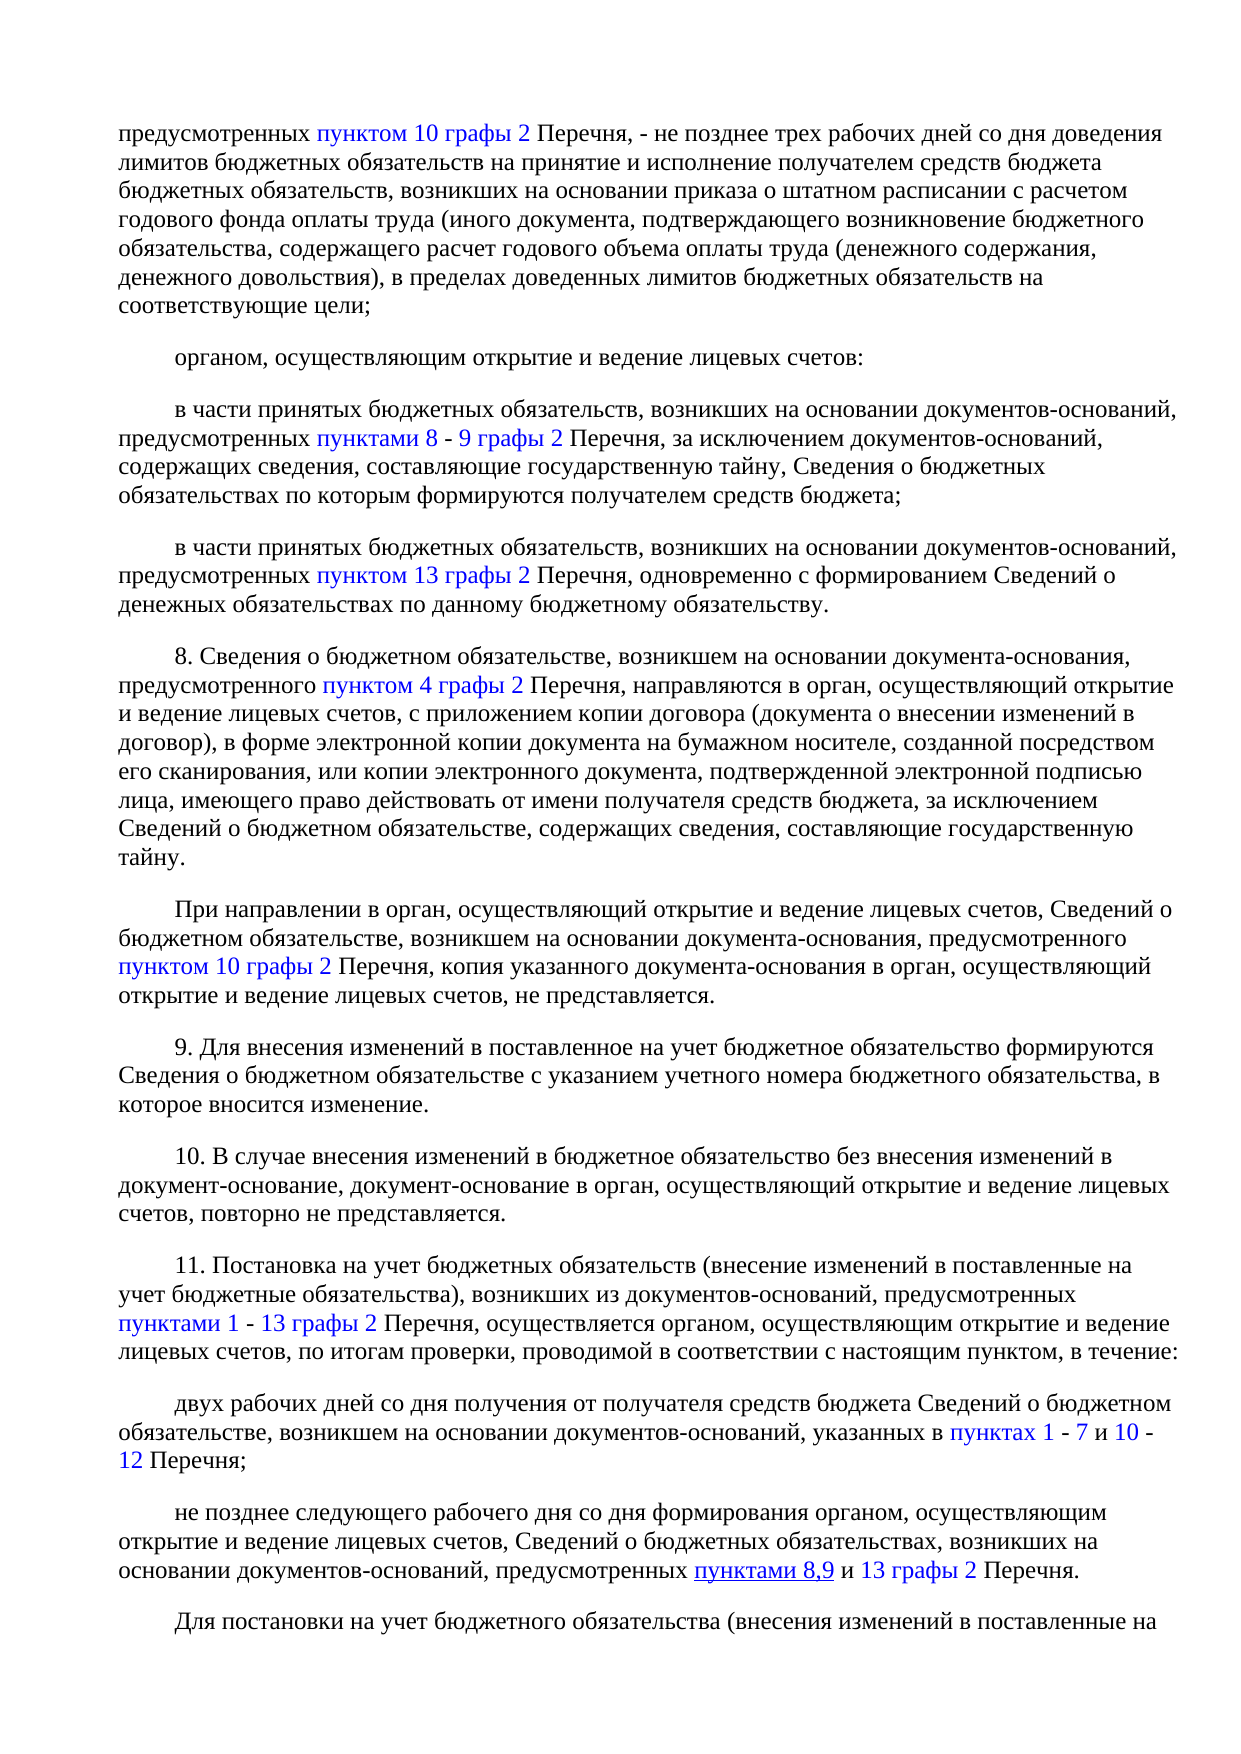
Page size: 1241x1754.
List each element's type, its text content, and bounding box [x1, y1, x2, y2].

text в части принятых бюджетных обязательств, возникших на основании документов-оснований, предусмотренных пунктами 8 - 9 графы 2 Перечня, за исключением документов-оснований, содержащих сведения, составляющие государственную тайну, Сведения о бюджетных обязательствах по которым формируются получателем средств бюджета; [118, 394, 1181, 509]
text 10. В случае внесения изменений в бюджетное обязательство без внесения изменений в документ-основание, документ-основание в орган, осуществляющий открытие и ведение лицевых счетов, повторно не представляется. [118, 1141, 1181, 1227]
text 8. Сведения о бюджетном обязательстве, возникшем на основании документа-основания, предусмотренного пунктом 4 графы 2 Перечня, направляются в орган, осуществляющий открытие и ведение лицевых счетов, с приложением копии договора (документа о внесении изменений в договор), в форме электронной копии документа на бумажном носителе, созданной посредством его сканирования, или копии электронного документа, подтвержденной электронной подписью лица, имеющего право действовать от имени получателя средств бюджета, за исключением Сведений о бюджетном обязательстве, содержащих сведения, составляющие государственную тайну. [118, 641, 1181, 871]
text 11. Постановка на учет бюджетных обязательств (внесение изменений в поставленные на учет бюджетные обязательства), возникших из документов-оснований, предусмотренных пунктами 1 - 13 графы 2 Перечня, осуществляется органом, осуществляющим открытие и ведение лицевых счетов, по итогам проверки, проводимой в соответствии с настоящим пунктом, в течение: [118, 1250, 1181, 1365]
text двух рабочих дней со дня получения от получателя средств бюджета Сведений о бюджетном обязательстве, возникшем на основании документов-оснований, указанных в пунктах 1 - 7 и 10 - 12 Перечня; [118, 1388, 1181, 1474]
text в части принятых бюджетных обязательств, возникших на основании документов-оснований, предусмотренных пунктом 13 графы 2 Перечня, одновременно с формированием Сведений о денежных обязательствах по данному бюджетному обязательству. [118, 532, 1181, 618]
text 9. Для внесения изменений в поставленное на учет бюджетное обязательство формируются Сведения о бюджетном обязательстве с указанием учетного номера бюджетного обязательства, в которое вносится изменение. [118, 1032, 1181, 1118]
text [118, 118, 1181, 319]
text не позднее следующего рабочего дня со дня формирования органом, осуществляющим открытие и ведение лицевых счетов, Сведений о бюджетных обязательствах, возникших на основании документов-оснований, предусмотренных пунктами 8,9 и 13 графы 2 Перечня. [118, 1497, 1181, 1583]
text При направлении в орган, осуществляющий открытие и ведение лицевых счетов, Сведений о бюджетном обязательстве, возникшем на основании документа-основания, предусмотренного пунктом 10 графы 2 Перечня, копия указанного документа-основания в орган, осуществляющий открытие и ведение лицевых счетов, не представляется. [118, 894, 1181, 1009]
text органом, осуществляющим открытие и ведение лицевых счетов: [118, 342, 1181, 371]
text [118, 1606, 1181, 1635]
